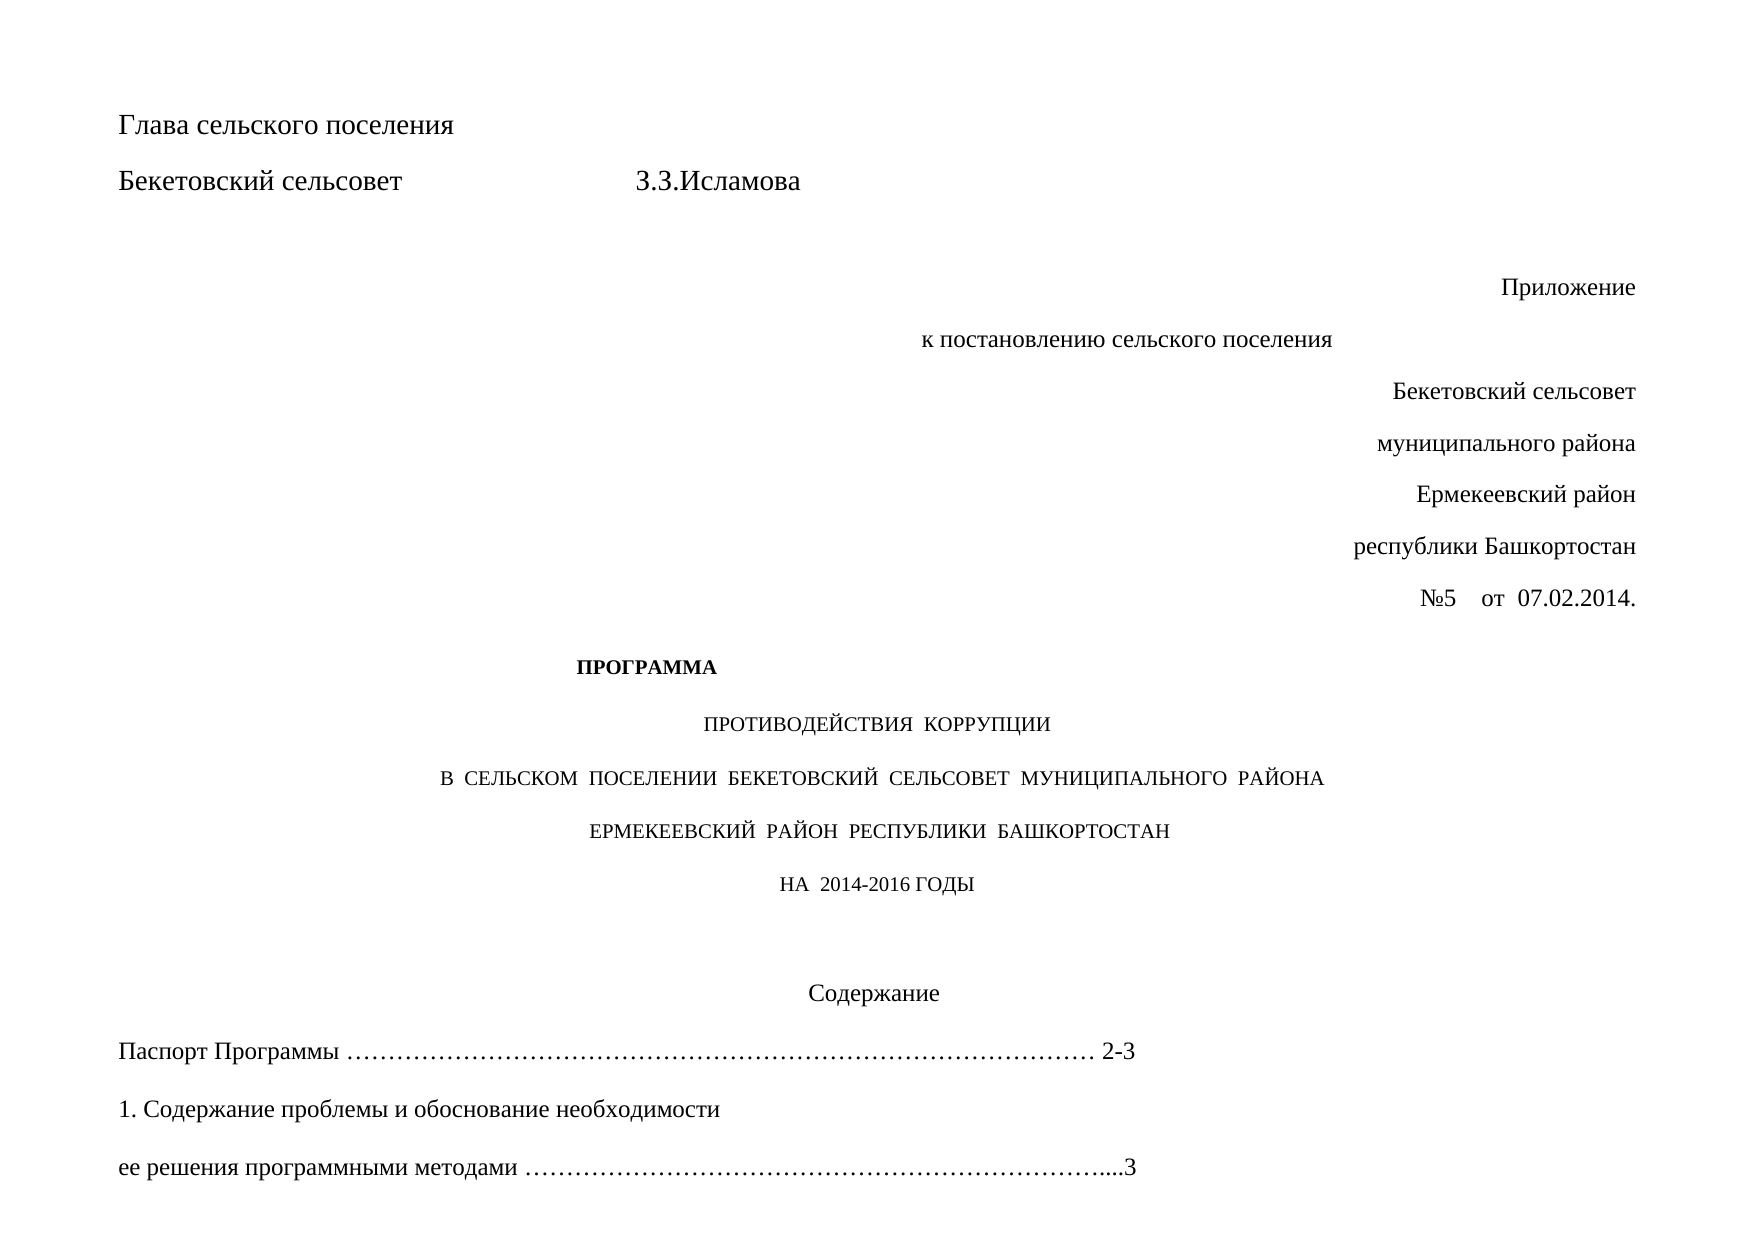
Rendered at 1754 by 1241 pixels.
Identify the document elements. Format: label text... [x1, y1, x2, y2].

text Содержание [118, 978, 1636, 1007]
text в сельском поселении БЕКЕТОВСКИЙ сельсовет муниципального района [118, 766, 1636, 789]
text на 2014-2016 годы [118, 872, 1636, 896]
text 1. Содержание проблемы и обоснование необходимости [118, 1094, 1636, 1123]
text ПРОГРАММА [118, 635, 1636, 683]
text Приложение [148, 272, 1636, 301]
text республики Башкортостан [118, 531, 1636, 560]
text к постановлению сельского поселения [118, 324, 1636, 353]
text ее решения программными методами ……………………………………………………………....3 [118, 1152, 1636, 1181]
text №5 от 07.02.2014. [118, 583, 1636, 612]
text муниципального района [118, 428, 1636, 456]
text Бекетовский сельсовет З.З.Исламова [118, 163, 1636, 197]
text ЕРМЕКЕЕВСКИЙ район Республики Башкортостан [118, 819, 1636, 843]
text противодействия коррупции [118, 712, 1636, 736]
text Паспорт Программы ……………………………………………………………………………… 2-3 [118, 1036, 1636, 1065]
text Бекетовский сельсовет [118, 376, 1636, 404]
text Глава сельского поселения [118, 107, 1636, 140]
text Ермекеевский район [118, 479, 1636, 508]
